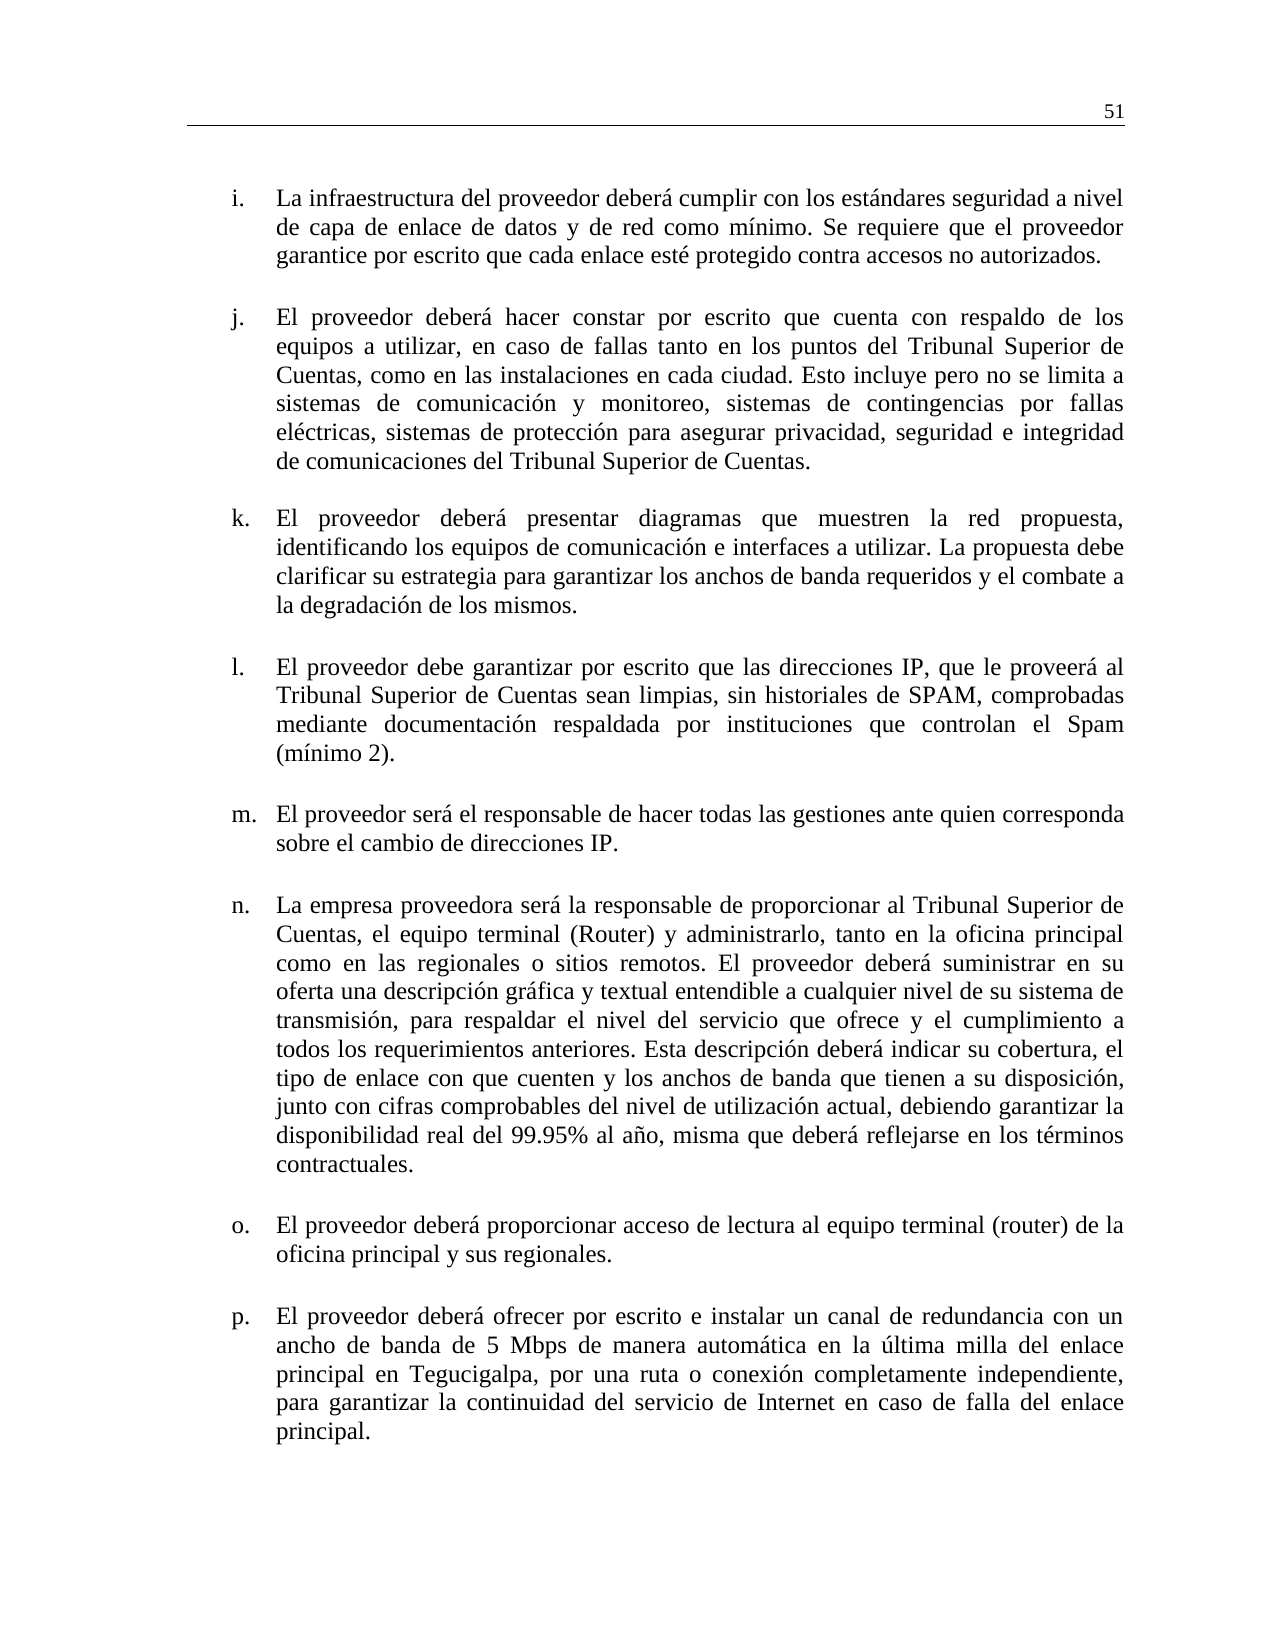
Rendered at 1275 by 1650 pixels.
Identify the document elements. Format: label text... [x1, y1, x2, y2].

list El proveedor deberá proporcionar acceso de lectura al equipo terminal (router) de la oficina principal y sus regionales. [231, 1211, 1125, 1268]
list El proveedor será el responsable de hacer todas las gestiones ante quien corresponda sobre el cambio de direcciones IP. [231, 799, 1125, 857]
list El proveedor debe garantizar por escrito que las direcciones IP, que le proveerá al Tribunal Superior de Cuentas sean limpias, sin historiales de SPAM, comprobadas mediante documentación respaldada por instituciones que controlan el Spam (mínimo 2). [231, 652, 1125, 767]
list El proveedor deberá presentar diagramas que muestren la red propuesta, identificando los equipos de comunicación e interfaces a utilizar. La propuesta debe clarificar su estrategia para garantizar los anchos de banda requeridos y el combate a la degradación de los mismos. [231, 503, 1125, 618]
list El proveedor deberá ofrecer por escrito e instalar un canal de redundancia con un ancho de banda de 5 Mbps de manera automática en la última milla del enlace principal en Tegucigalpa, por una ruta o conexión completamente independiente, para garantizar la continuidad del servicio de Internet en caso de falla del enlace principal. [231, 1301, 1125, 1445]
list El proveedor deberá hacer constar por escrito que cuenta con respaldo de los equipos a utilizar, en caso de fallas tanto en los puntos del Tribunal Superior de Cuentas, como en las instalaciones en cada ciudad. Esto incluye pero no se limita a sistemas de comunicación y monitoreo, sistemas de contingencias por fallas eléctricas, sistemas de protección para asegurar privacidad, seguridad e integridad de comunicaciones del Tribunal Superior de Cuentas. [231, 302, 1125, 475]
list La empresa proveedora será la responsable de proporcionar al Tribunal Superior de Cuentas, el equipo terminal (Router) y administrarlo, tanto en la oficina principal como en las regionales o sitios remotos. El proveedor deberá suministrar en su oferta una descripción gráfica y textual entendible a cualquier nivel de su sistema de transmisión, para respaldar el nivel del servicio que ofrece y el cumplimiento a todos los requerimientos anteriores. Esta descripción deberá indicar su cobertura, el tipo de enlace con que cuenten y los anchos de banda que tienen a su disposición, junto con cifras comprobables del nivel de utilización actual, debiendo garantizar la disponibilidad real del 99.95% al año, misma que deberá reflejarse en los términos contractuales. [231, 890, 1125, 1178]
list La infraestructura del proveedor deberá cumplir con los estándares seguridad a nivel de capa de enlace de datos y de red como mínimo. Se requiere que el proveedor garantice por escrito que cada enlace esté protegido contra accesos no autorizados. [231, 183, 1125, 269]
